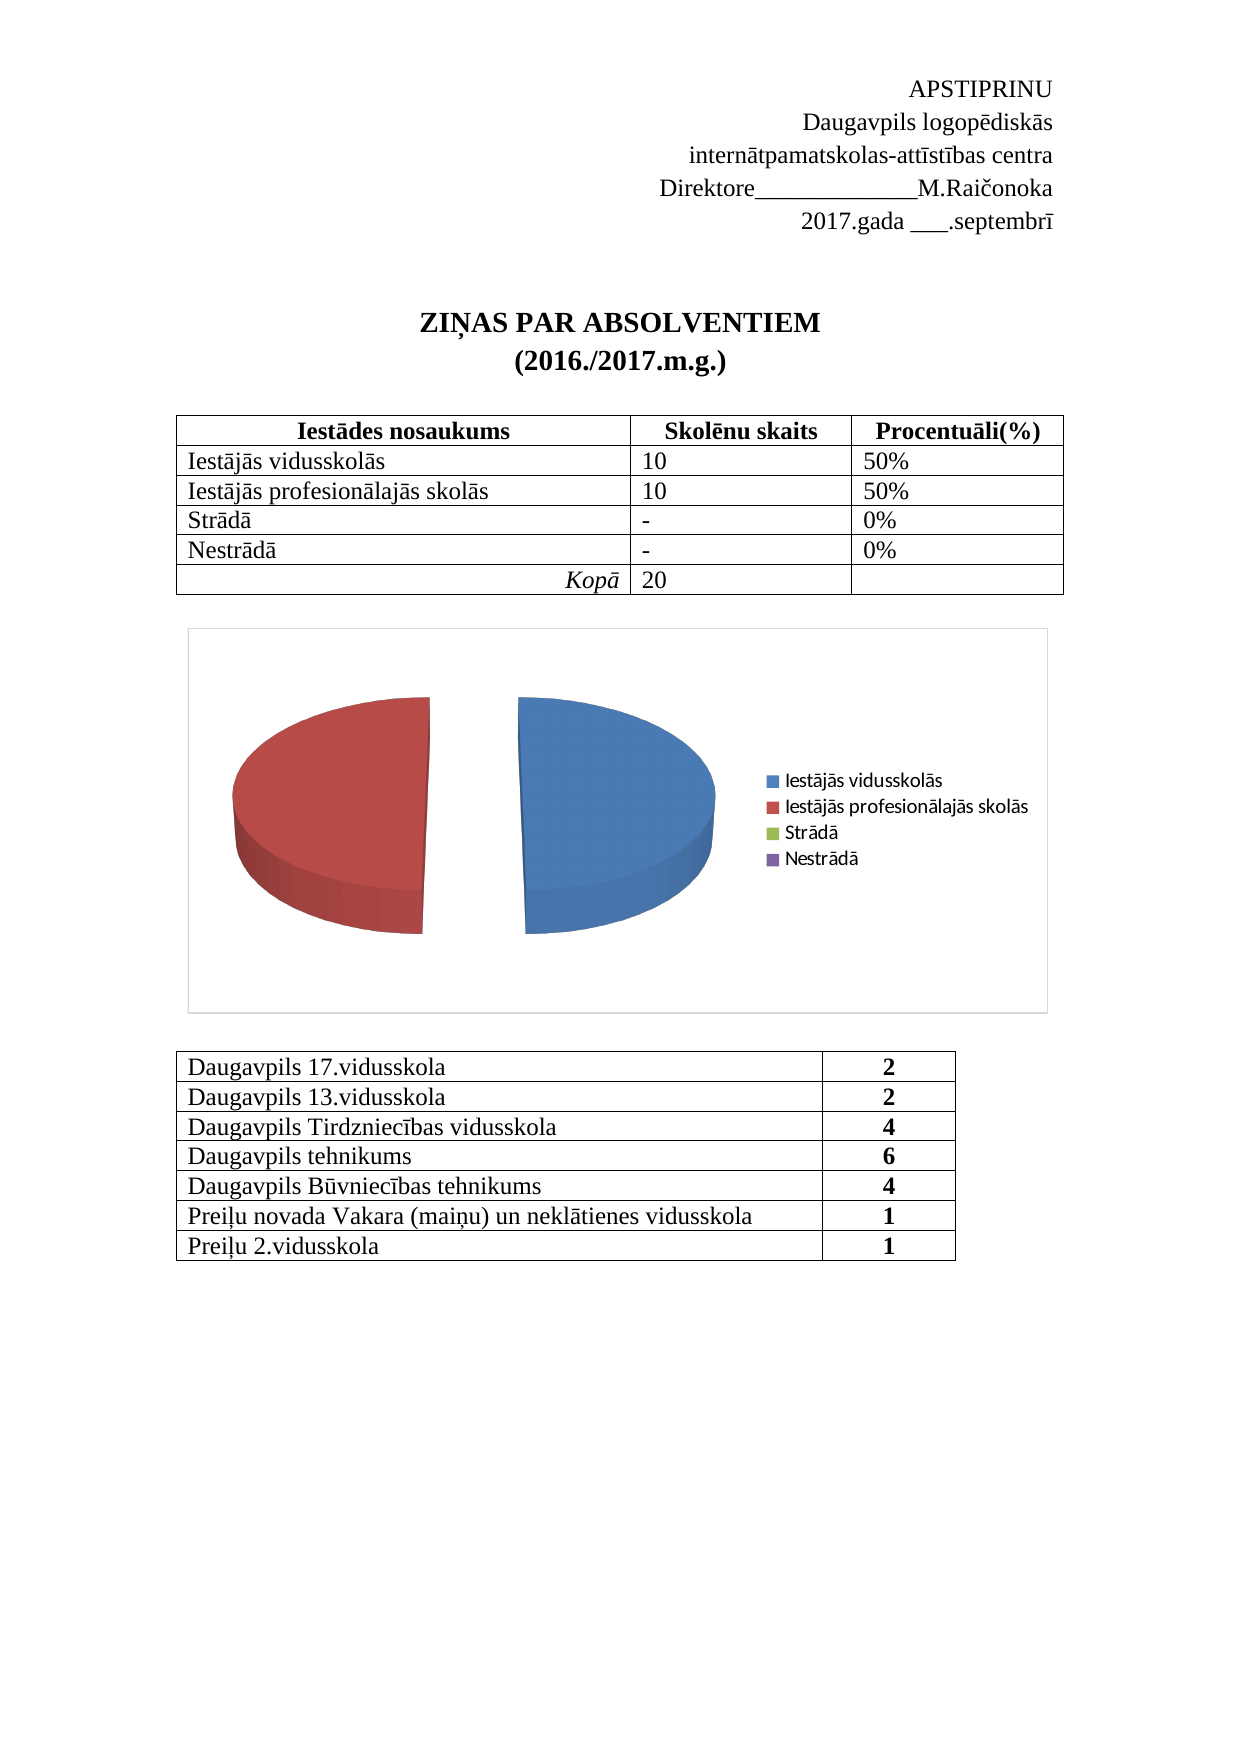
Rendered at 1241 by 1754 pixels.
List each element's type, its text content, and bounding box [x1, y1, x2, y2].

table_cell Iestājās profesionālajās skolās [177, 476, 630, 504]
table_cell Daugavpils Būvniecības tehnikums [177, 1171, 822, 1200]
table_cell 1 [823, 1201, 955, 1230]
table_cell - [631, 506, 851, 534]
table_cell 2 [823, 1082, 955, 1111]
table_cell Iestājās vidusskolās [177, 446, 630, 475]
table_header Iestādes nosaukums [177, 416, 630, 445]
table_header Skolēnu skaits [631, 416, 851, 445]
table_cell 20 [631, 565, 851, 594]
table_cell Nestrādā [177, 535, 630, 564]
table_cell 50% [852, 446, 1063, 475]
text Daugavpils logopēdiskās [187, 107, 1053, 136]
table_header Daugavpils 17.vidusskola [177, 1052, 822, 1081]
table_cell Daugavpils tehnikums [177, 1141, 822, 1170]
table_cell Daugavpils Tirdzniecības vidusskola [177, 1112, 822, 1140]
table_cell 1 [823, 1231, 955, 1259]
text (2016./2017.m.g.) [187, 343, 1053, 377]
table_cell [852, 565, 1063, 594]
table_cell 4 [823, 1112, 955, 1140]
table_cell 0% [852, 506, 1063, 534]
table_cell Strādā [177, 506, 630, 534]
text 2017.gada ___.septembrī [187, 206, 1053, 235]
table_cell 50% [852, 476, 1063, 504]
table_cell Kopā [177, 565, 630, 594]
table_cell 10 [631, 446, 851, 475]
text ZIŅAS PAR ABSOLVENTIEM [187, 305, 1053, 338]
table_cell 4 [823, 1171, 955, 1200]
table_header Procentuāli(%) [852, 416, 1063, 445]
table_cell - [631, 535, 851, 564]
table_cell Preiļu novada Vakara (maiņu) un neklātienes vidusskola [177, 1201, 822, 1230]
text internātpamatskolas-attīstības centra [187, 140, 1053, 169]
table_cell 6 [823, 1141, 955, 1170]
text APSTIPRINU [187, 74, 1053, 103]
table_header 2 [823, 1052, 955, 1081]
text Direktore_____________M.Raičonoka [187, 173, 1053, 202]
table_cell 0% [852, 535, 1063, 564]
table_cell Daugavpils 13.vidusskola [177, 1082, 822, 1111]
table_cell 10 [631, 476, 851, 504]
table_cell Preiļu 2.vidusskola [177, 1231, 822, 1259]
